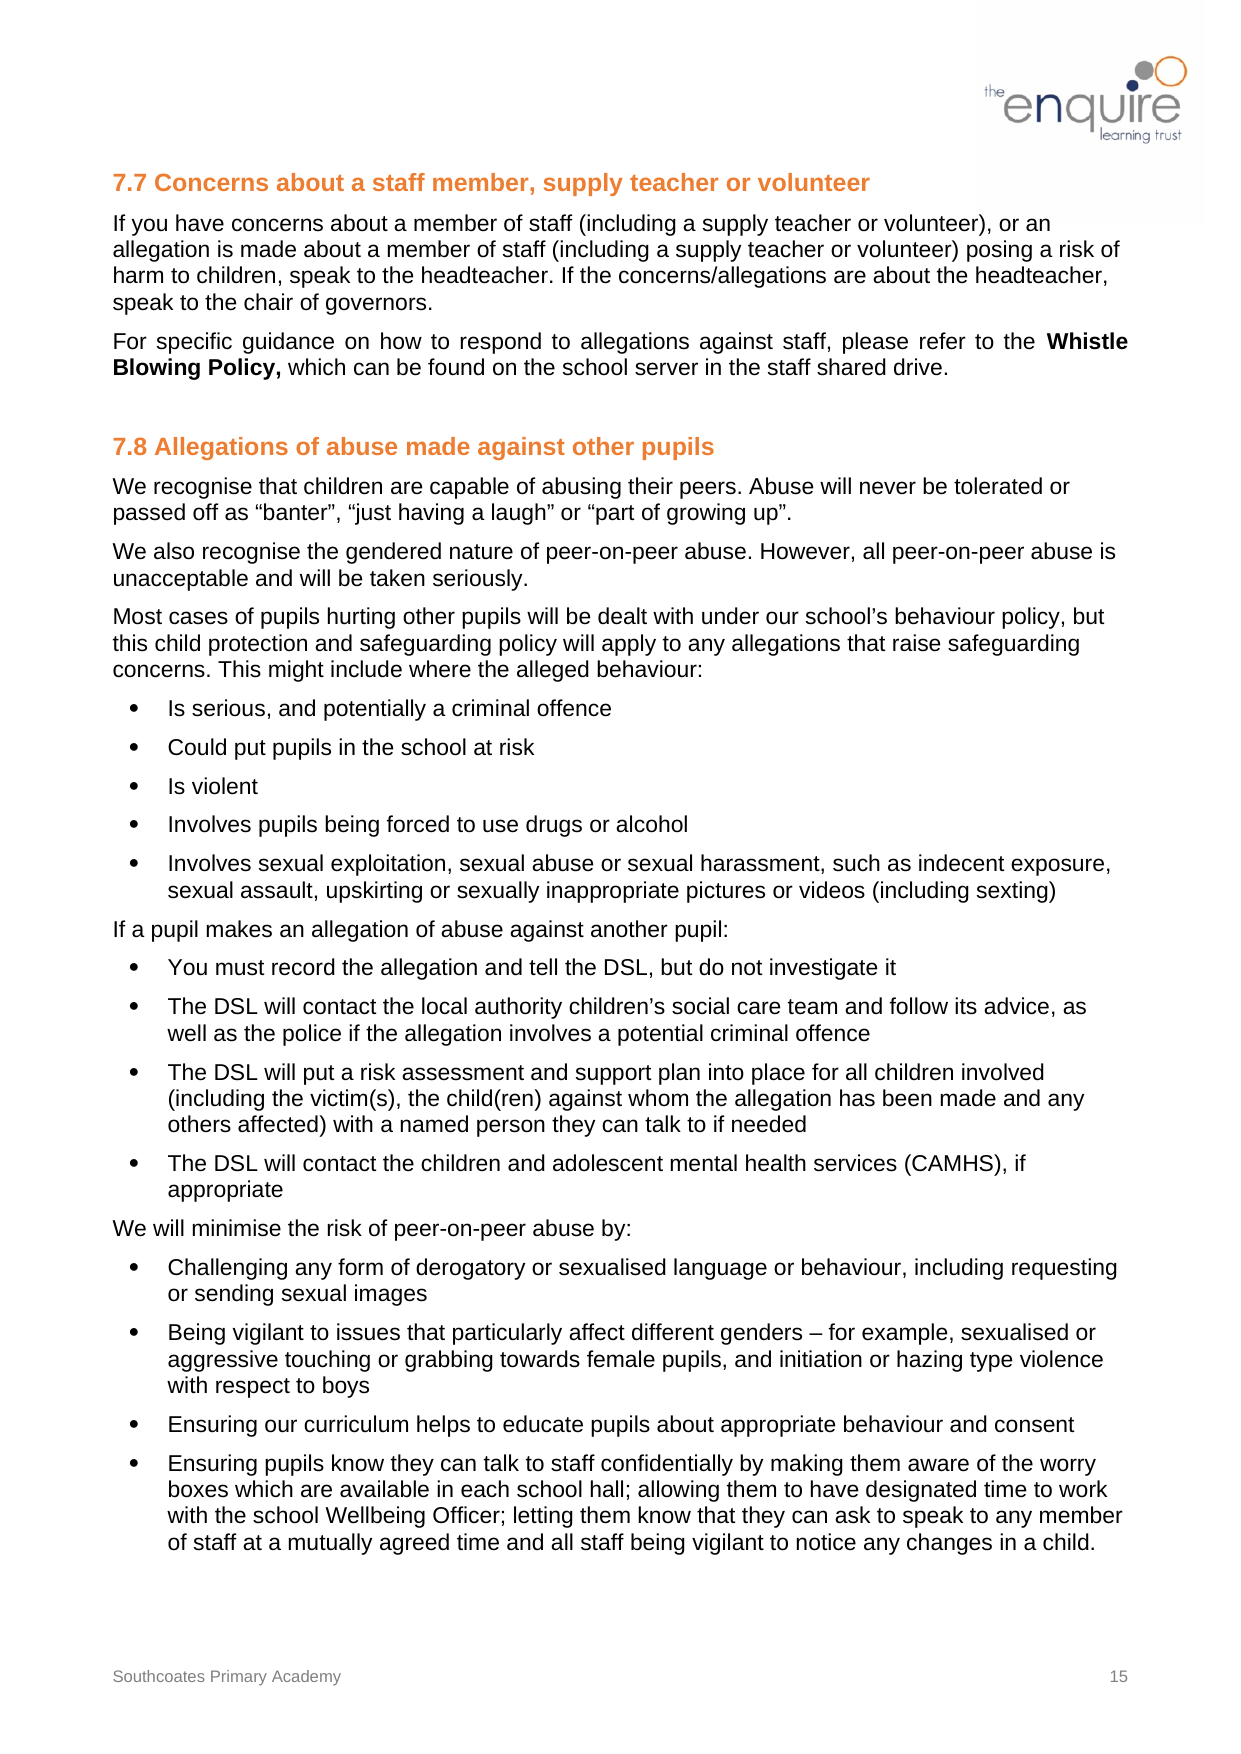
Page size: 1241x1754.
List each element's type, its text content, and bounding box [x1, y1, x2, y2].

text Most cases of pupils hurting other pupils will be dealt with under our school’s behaviour policy, but this child protection and safeguarding policy will apply to any allegations that raise safeguarding concerns. This might include where the alleged behaviour: [112, 603, 1128, 682]
text 7.7 Concerns about a staff member, supply teacher or volunteer [112, 168, 1128, 197]
text Ensuring pupils know they can talk to staff confidentially by making them aware of the worry boxes which are available in each school hall; allowing them to have designated time to work with the school Wellbeing Officer; letting them know that they can ask to speak to any member of staff at a mutually agreed time and all staff being vigilant to notice any changes in a child. [130, 1450, 1128, 1555]
text Being vigilant to issues that particularly affect different genders – for example, sexualised or aggressive touching or grabbing towards female pupils, and initiation or hazing type violence with respect to boys [130, 1319, 1128, 1398]
text Ensuring our curriculum helps to educate pupils about appropriate behaviour and consent [130, 1411, 1128, 1437]
text We will minimise the risk of peer-on-peer abuse by: [112, 1215, 1128, 1242]
text The DSL will contact the local authority children’s social care team and follow its advice, as well as the police if the allegation involves a potential criminal offence [130, 993, 1128, 1046]
text Involves pupils being forced to use drugs or alcohol [130, 811, 1128, 838]
text If you have concerns about a member of staff (including a supply teacher or volunteer), or an allegation is made about a member of staff (including a supply teacher or volunteer) posing a risk of harm to children, speak to the headteacher. If the concerns/allegations are about the headteacher, speak to the chair of governors. [112, 210, 1128, 315]
text For specific guidance on how to respond to allegations against staff, please refer to the Whistle Blowing Policy, which can be found on the school server in the staff shared drive. [112, 328, 1128, 380]
text 7.8 Allegations of abuse made against other pupils [112, 432, 1128, 460]
text Challenging any form of derogatory or sexualised language or behaviour, including requesting or sending sexual images [130, 1254, 1128, 1307]
text If a pupil makes an allegation of abuse against another pupil: [112, 916, 1128, 942]
text Is violent [130, 773, 1128, 799]
text You must record the allegation and tell the DSL, but do not investigate it [130, 954, 1128, 981]
text The DSL will contact the children and adolescent mental health services (CAMHS), if appropriate [130, 1150, 1128, 1203]
text We also recognise the gendered nature of peer-on-peer abuse. However, all peer-on-peer abuse is unacceptable and will be taken seriously. [112, 538, 1128, 591]
text Is serious, and potentially a criminal offence [130, 695, 1128, 721]
text Could put pupils in the school at risk [130, 734, 1128, 760]
text Involves sexual exploitation, sexual abuse or sexual harassment, such as indecent exposure, sexual assault, upskirting or sexually inappropriate pictures or videos (including sexting) [130, 850, 1128, 903]
text We recognise that children are capable of abusing their peers. Abuse will never be tolerated or passed off as “banter”, “just having a laugh” or “part of growing up”. [112, 473, 1128, 526]
picture [973, 0, 1205, 224]
text The DSL will put a risk assessment and support plan into place for all children involved (including the victim(s), the child(ren) against whom the allegation has been made and any others affected) with a named person they can talk to if needed [130, 1058, 1128, 1137]
